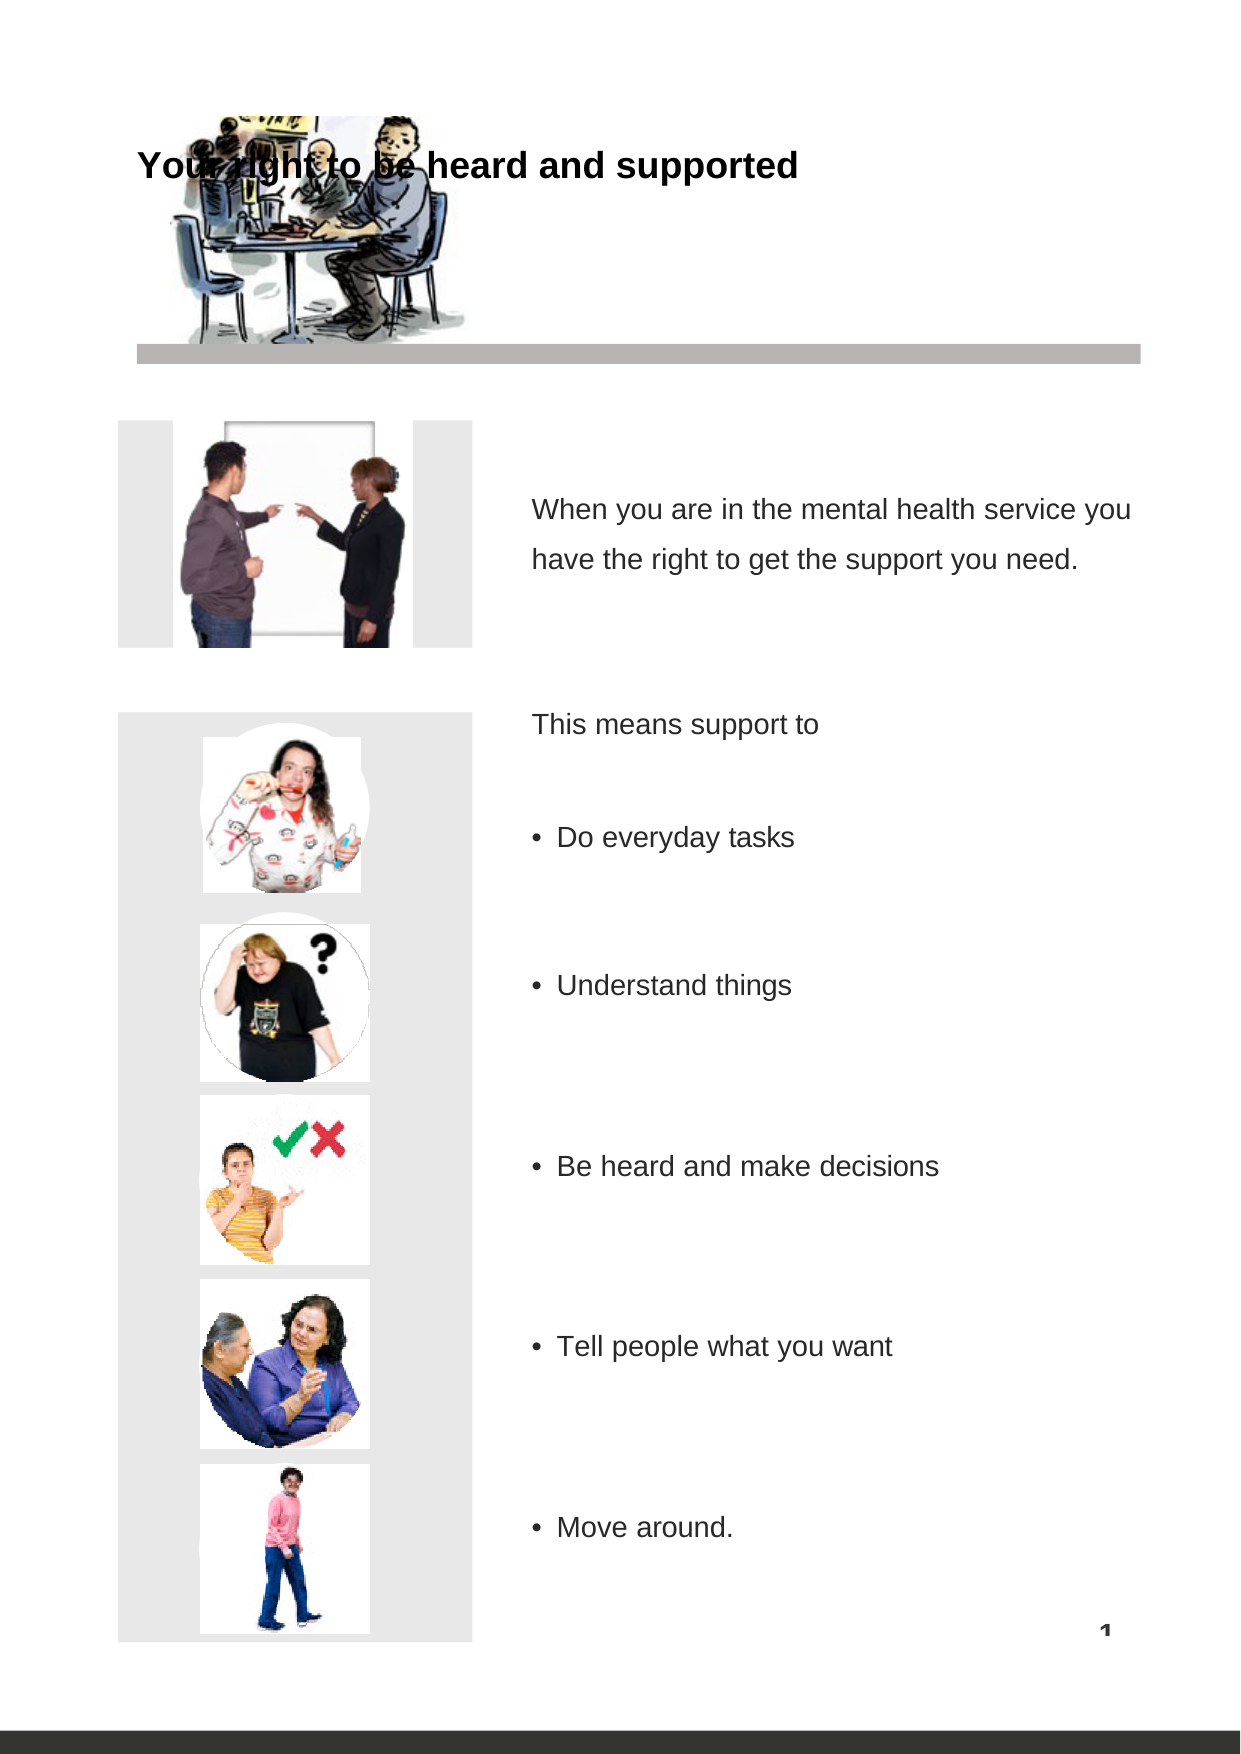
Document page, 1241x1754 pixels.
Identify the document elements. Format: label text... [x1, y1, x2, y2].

picture [199, 1279, 370, 1449]
list Tell people what you want [531, 1329, 1159, 1363]
picture [199, 1463, 370, 1634]
picture [199, 1094, 370, 1265]
picture [199, 923, 370, 1082]
text When you are in the mental health service you have the right to get the support you need. [531, 492, 1159, 575]
picture [170, 161, 177, 175]
picture [172, 420, 414, 648]
list Understand things [531, 968, 1159, 1001]
list Be heard and make decisions [531, 1149, 1159, 1182]
list Do everyday tasks [531, 820, 1159, 854]
list Move around. [531, 1510, 1159, 1544]
picture [170, 116, 470, 343]
text This means support to [531, 707, 1159, 741]
picture [203, 736, 361, 893]
